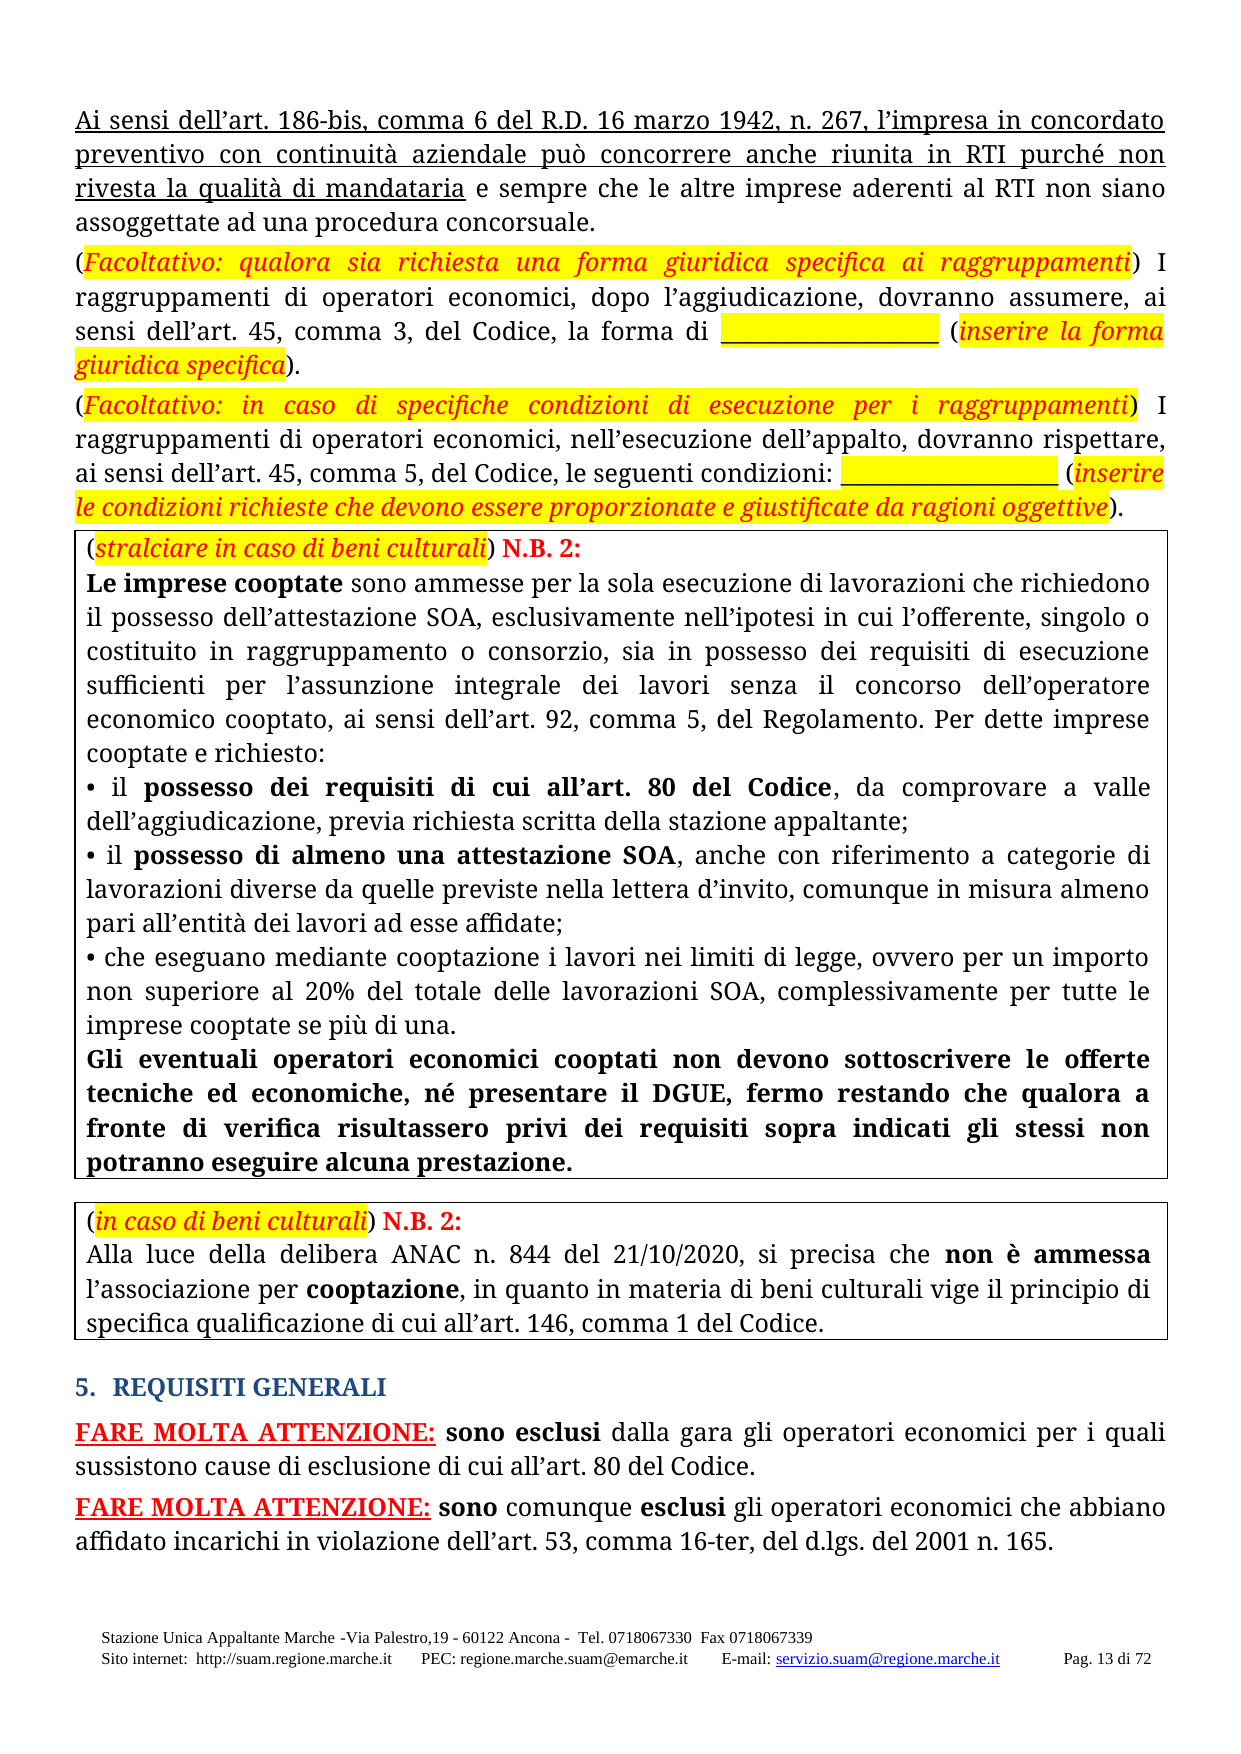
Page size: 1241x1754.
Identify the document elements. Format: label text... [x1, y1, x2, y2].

table_header (in caso di beni culturali) N.B. 2: Alla luce della delibera ANAC n. 844 del 21/10/2020, si precisa che non è ammessa l’associazione per cooptazione, in quanto in materia di beni culturali vige il principio di specifica qualificazione di cui all’art. 146, comma 1 del Codice. [76, 1203, 1167, 1339]
text Ai sensi dell’art. 186-bis, comma 6 del R.D. 16 marzo 1942, n. 267, l’impresa in concordato preventivo con continuità aziendale può concorrere anche riunita in RTI purché non rivesta la qualità di mandataria e sempre che le altre imprese aderenti al RTI non siano assoggettate ad una procedura concorsuale. [75, 103, 1167, 239]
table_header (stralciare in caso di beni culturali) N.B. 2: Le imprese cooptate sono ammesse per la sola esecuzione di lavorazioni che richiedono il possesso dell’attestazione SOA, esclusivamente nell’ipotesi in cui l’offerente, singolo o costituito in raggruppamento o consorzio, sia in possesso dei requisiti di esecuzione sufficienti per l’assunzione integrale dei lavori senza il concorso dell’operatore economico cooptato, ai sensi dell’art. 92, comma 5, del Regolamento. Per dette imprese cooptate e richiesto: • il possesso dei requisiti di cui all’art. 80 del Codice, da comprovare a valle dell’aggiudicazione, previa richiesta scritta della stazione appaltante; • il possesso di almeno una attestazione SOA, anche con riferimento a categorie di lavorazioni diverse da quelle previste nella lettera d’invito, comunque in misura almeno pari all’entità dei lavori ad esse affidate; • che eseguano mediante cooptazione i lavori nei limiti di legge, ovvero per un importo non superiore al 20% del totale delle lavorazioni SOA, complessivamente per tutte le imprese cooptate se più di una. Gli eventuali operatori economici cooptati non devono sottoscrivere le offerte tecniche ed economiche, né presentare il DGUE, fermo restando che qualora a fronte di verifica risultassero privi dei requisiti sopra indicati gli stessi non potranno eseguire alcuna prestazione. [76, 531, 1167, 1178]
text FARE MOLTA ATTENZIONE: sono comunque esclusi gli operatori economici che abbiano affidato incarichi in violazione dell’art. 53, comma 16-ter, del d.lgs. del 2001 n. 165. [75, 1489, 1167, 1557]
text FARE MOLTA ATTENZIONE: sono esclusi dalla gara gli operatori economici per i quali sussistono cause di esclusione di cui all’art. 80 del Codice. [75, 1415, 1167, 1483]
text (Facoltativo: in caso di specifiche condizioni di esecuzione per i raggruppamenti) I raggruppamenti di operatori economici, nell’esecuzione dell’appalto, dovranno rispettare, ai sensi dell’art. 45, comma 5, del Codice, le seguenti condizioni: ___________________ (inserire le condizioni richieste che devono essere proporzionate e giustificate da ragioni oggettive). [75, 388, 1167, 524]
list REQUISITI GENERALI [75, 1369, 1167, 1403]
text (Facoltativo: qualora sia richiesta una forma giuridica specifica ai raggruppamenti) I raggruppamenti di operatori economici, dopo l’aggiudicazione, dovranno assumere, ai sensi dell’art. 45, comma 3, del Codice, la forma di ___________________ (inserire la forma giuridica specifica). [75, 245, 1167, 381]
